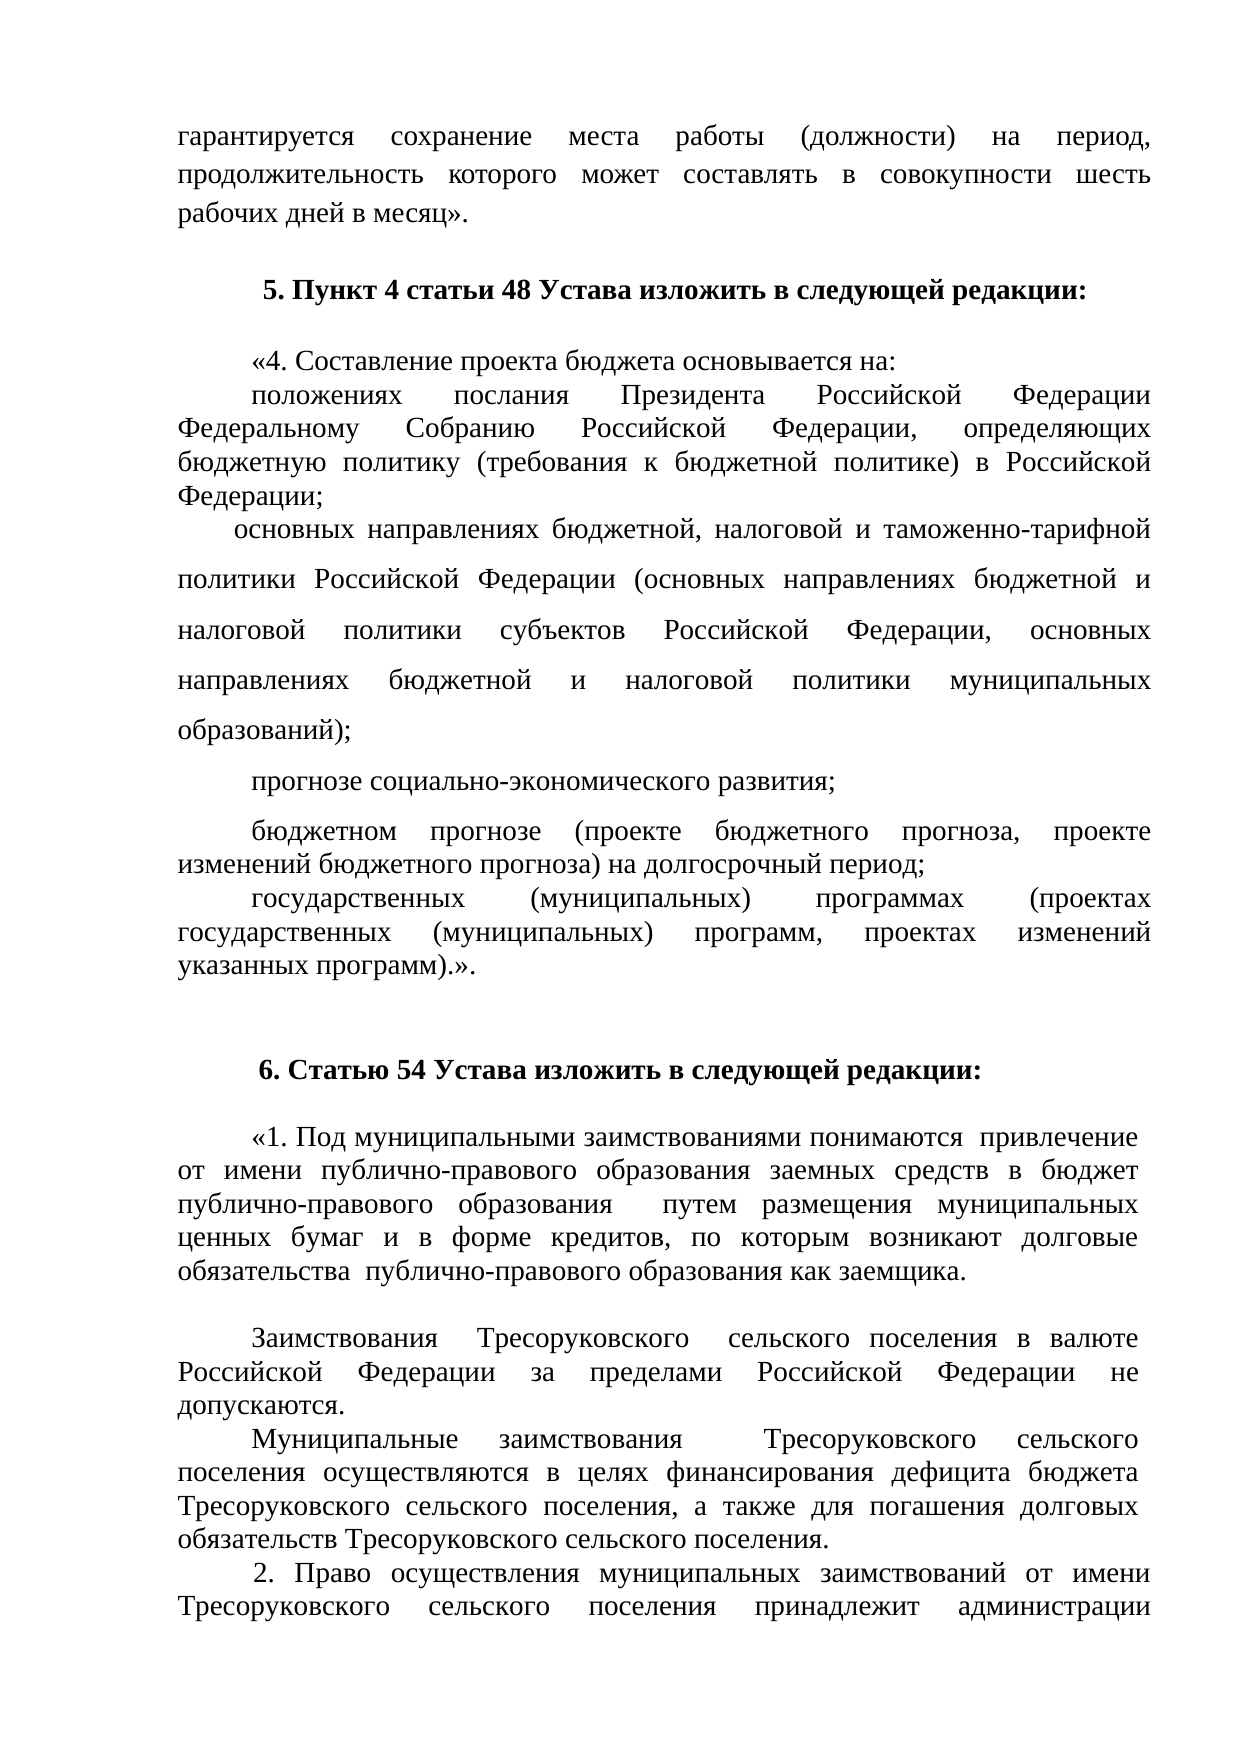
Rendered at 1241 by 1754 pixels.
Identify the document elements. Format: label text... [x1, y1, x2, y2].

text основных направлениях бюджетной, налоговой и таможенно-тарифной политики Российской Федерации (основных направлениях бюджетной и налоговой политики субъектов Российской Федерации, основных направлениях бюджетной и налоговой политики муниципальных образований); [177, 511, 1152, 746]
text Муниципальные заимствования Тресоруковского сельского поселения осуществляются в целях финансирования дефицита бюджета Тресоруковского сельского поселения, а также для погашения долговых обязательств Тресоруковского сельского поселения. [177, 1421, 1139, 1555]
text прогнозе социально-экономического развития; [177, 763, 1152, 796]
text государственных (муниципальных) программах (проектах государственных (муниципальных) программ, проектах изменений указанных программ).». [177, 880, 1152, 981]
text бюджетном прогнозе (проекте бюджетного прогноза, проекте изменений бюджетного прогноза) на долгосрочный период; [177, 813, 1152, 880]
text «1. Под муниципальными заимствованиями понимаются привлечение от имени публично-правового образования заемных средств в бюджет публично-правового образования путем размещения муниципальных ценных бумаг и в форме кредитов, по которым возникают долговые обязательства публично-правового образования как заемщика. [177, 1119, 1139, 1287]
text 5. Пункт 4 статьи 48 Устава изложить в следующей редакции: [177, 272, 1149, 306]
text 6. Статью 54 Устава изложить в следующей редакции: [177, 1052, 1152, 1085]
text «4. Составление проекта бюджета основывается на: [177, 343, 1152, 377]
text Заимствования Тресоруковского сельского поселения в валюте Российской Федерации за пределами Российской Федерации не допускаются. [177, 1320, 1139, 1421]
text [177, 1555, 1152, 1622]
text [177, 118, 1152, 229]
text положениях послания Президента Российской Федерации Федеральному Собранию Российской Федерации, определяющих бюджетную политику (требования к бюджетной политике) в Российской Федерации; [177, 377, 1152, 511]
